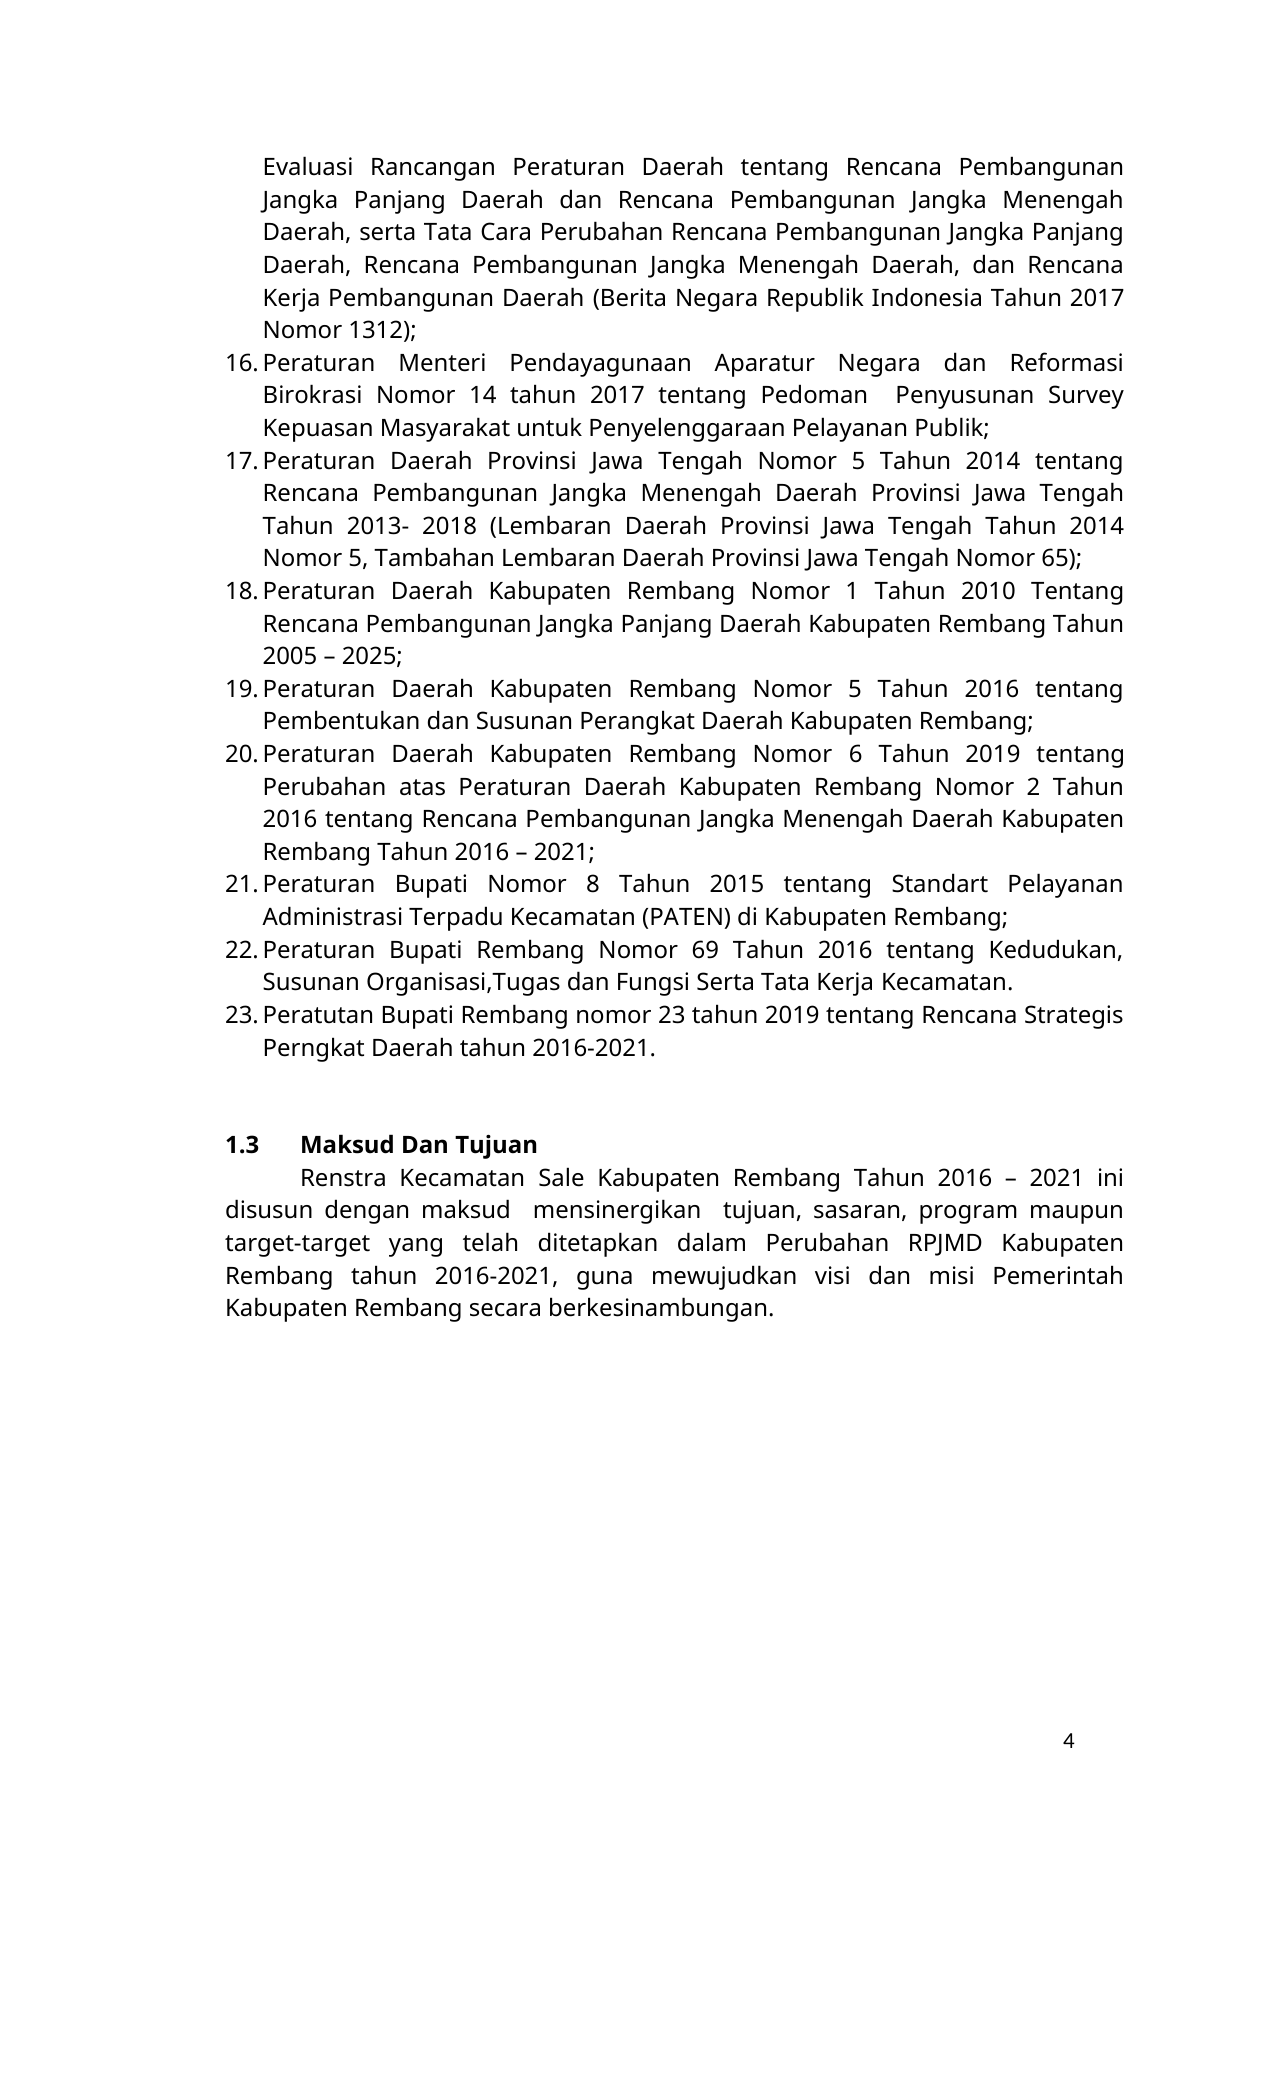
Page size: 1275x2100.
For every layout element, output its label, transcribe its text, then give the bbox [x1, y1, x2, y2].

list Peraturan Daerah Kabupaten Rembang Nomor 6 Tahun 2019 tentang Perubahan atas Peraturan Daerah Kabupaten Rembang Nomor 2 Tahun 2016 tentang Rencana Pembangunan Jangka Menengah Daerah Kabupaten Rembang Tahun 2016 – 2021; [225, 737, 1125, 867]
list Peraturan Daerah Kabupaten Rembang Nomor 1 Tahun 2010 Tentang Rencana Pembangunan Jangka Panjang Daerah Kabupaten Rembang Tahun 2005 – 2025; [225, 574, 1125, 672]
list Peraturan Menteri Pendayagunaan Aparatur Negara dan Reformasi Birokrasi Nomor 14 tahun 2017 tentang Pedoman Penyusunan Survey Kepuasan Masyarakat untuk Penyelenggaraan Pelayanan Publik; [225, 346, 1125, 443]
list Peraturan Bupati Rembang Nomor 69 Tahun 2016 tentang Kedudukan, Susunan Organisasi,Tugas dan Fungsi Serta Tata Kerja Kecamatan. [225, 932, 1125, 998]
text Renstra Kecamatan Sale Kabupaten Rembang Tahun 2016 – 2021 ini disusun dengan maksud mensinergikan tujuan, sasaran, program maupun target-target yang telah ditetapkan dalam Perubahan RPJMD Kabupaten Rembang tahun 2016-2021, guna mewujudkan visi dan misi Pemerintah Kabupaten Rembang secara berkesinambungan. [225, 1161, 1125, 1324]
list Peratutan Bupati Rembang nomor 23 tahun 2019 tentang Rencana Strategis Perngkat Daerah tahun 2016-2021. [225, 998, 1125, 1063]
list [225, 150, 1125, 346]
text 1.3 Maksud Dan Tujuan [225, 1128, 1125, 1161]
list Peraturan Bupati Nomor 8 Tahun 2015 tentang Standart Pelayanan Administrasi Terpadu Kecamatan (PATEN) di Kabupaten Rembang; [225, 867, 1125, 932]
list Peraturan Daerah Kabupaten Rembang Nomor 5 Tahun 2016 tentang Pembentukan dan Susunan Perangkat Daerah Kabupaten Rembang; [225, 672, 1125, 737]
list Peraturan Daerah Provinsi Jawa Tengah Nomor 5 Tahun 2014 tentang Rencana Pembangunan Jangka Menengah Daerah Provinsi Jawa Tengah Tahun 2013- 2018 (Lembaran Daerah Provinsi Jawa Tengah Tahun 2014 Nomor 5, Tambahan Lembaran Daerah Provinsi Jawa Tengah Nomor 65); [225, 443, 1125, 574]
